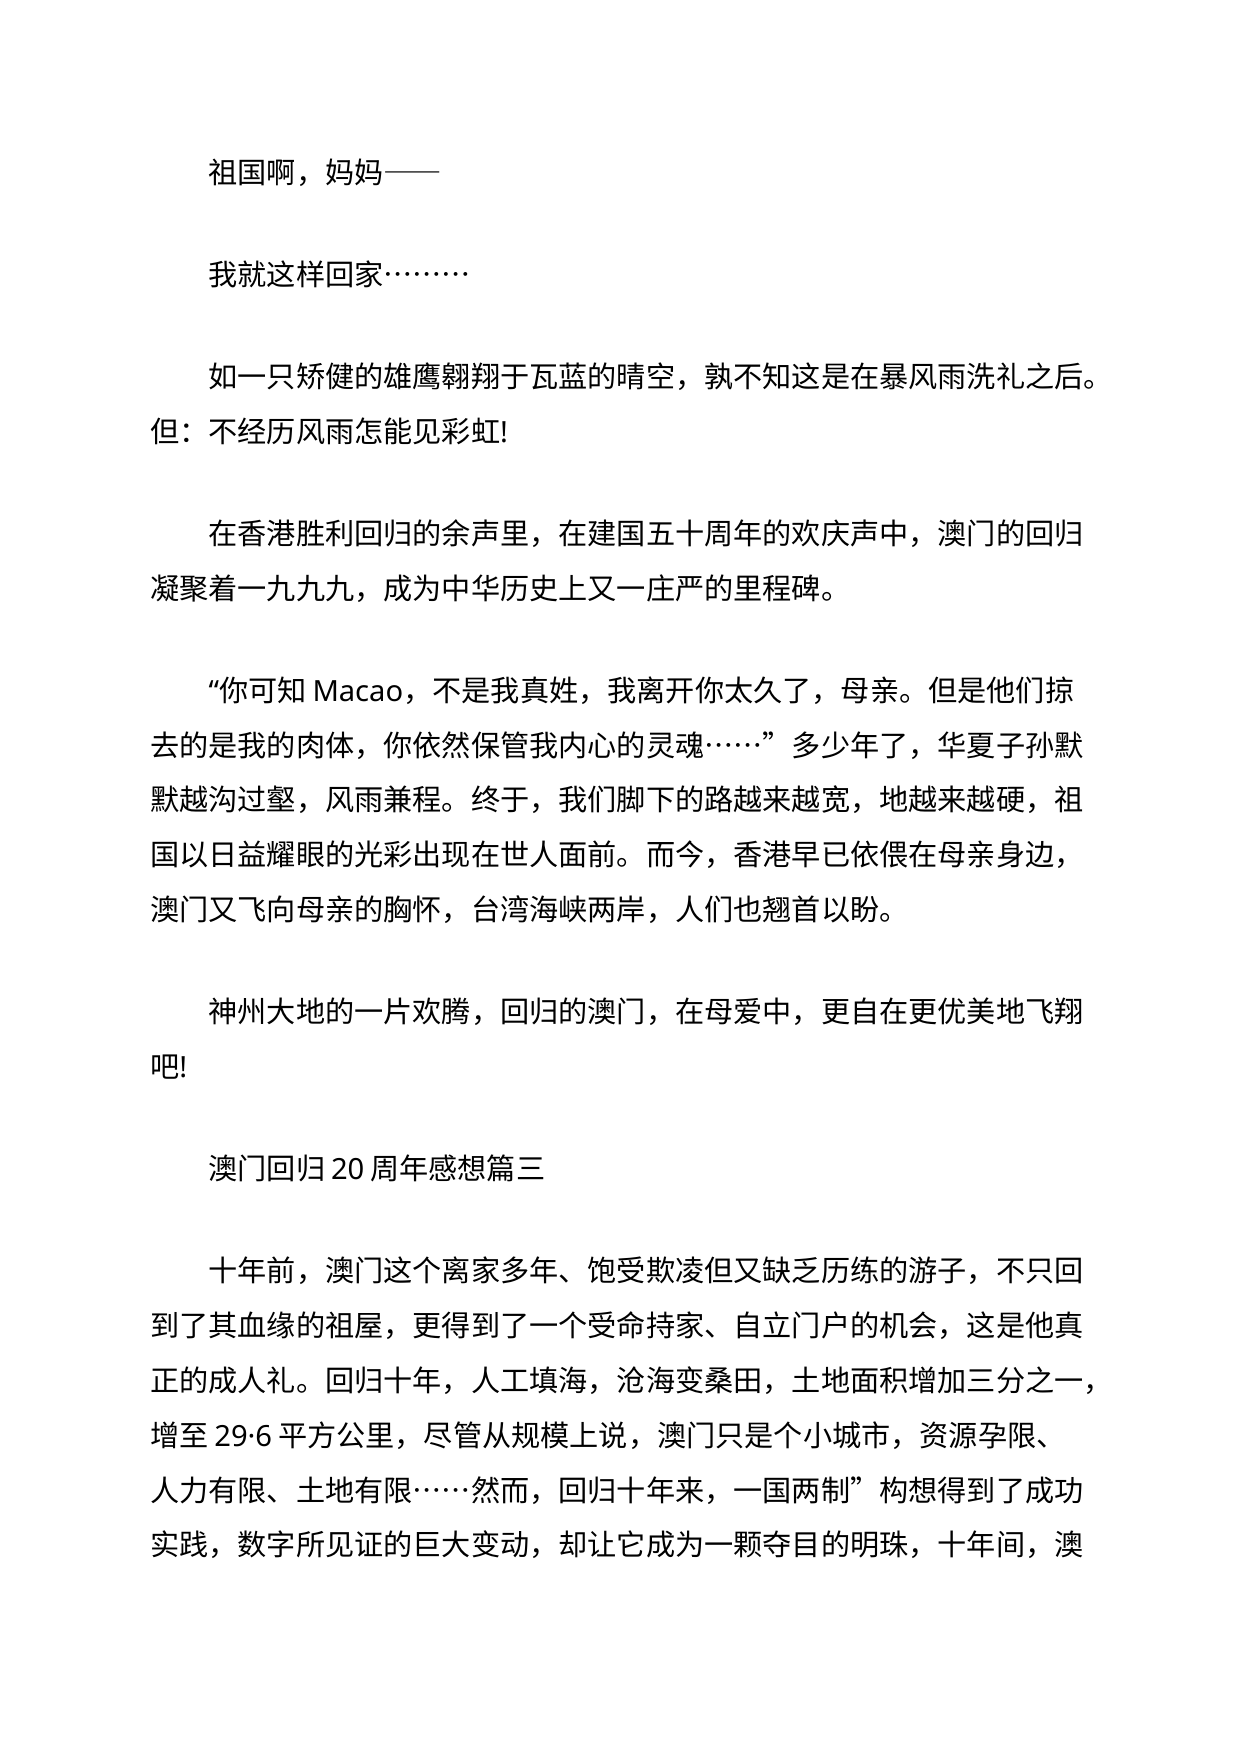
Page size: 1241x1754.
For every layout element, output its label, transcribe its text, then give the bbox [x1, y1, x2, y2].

text 神州大地的一片欢腾，回归的澳门，在母爱中，更自在更优美地飞翔吧! [150, 988, 1090, 1086]
text 祖国啊，妈妈—— [150, 150, 1090, 192]
text 澳门回归20周年感想篇三 [150, 1145, 1090, 1188]
text 如一只矫健的雄鹰翱翔于瓦蓝的晴空，孰不知这是在暴风雨洗礼之后。但：不经历风雨怎能见彩虹! [150, 353, 1090, 451]
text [150, 1247, 1090, 1564]
text “你可知Macao，不是我真姓，我离开你太久了，母亲。但是他们掠去的是我的肉体，你依然保管我内心的灵魂……”多少年了，华夏子孙默默越沟过壑，风雨兼程。终于，我们脚下的路越来越宽，地越来越硬，祖国以日益耀眼的光彩出现在世人面前。而今，香港早已依偎在母亲身边，澳门又飞向母亲的胸怀，台湾海峡两岸，人们也翘首以盼。 [150, 667, 1090, 929]
text 我就这样回家……… [150, 252, 1090, 294]
text 在香港胜利回归的余声里，在建国五十周年的欢庆声中，澳门的回归凝聚着一九九九，成为中华历史上又一庄严的里程碑。 [150, 510, 1090, 608]
